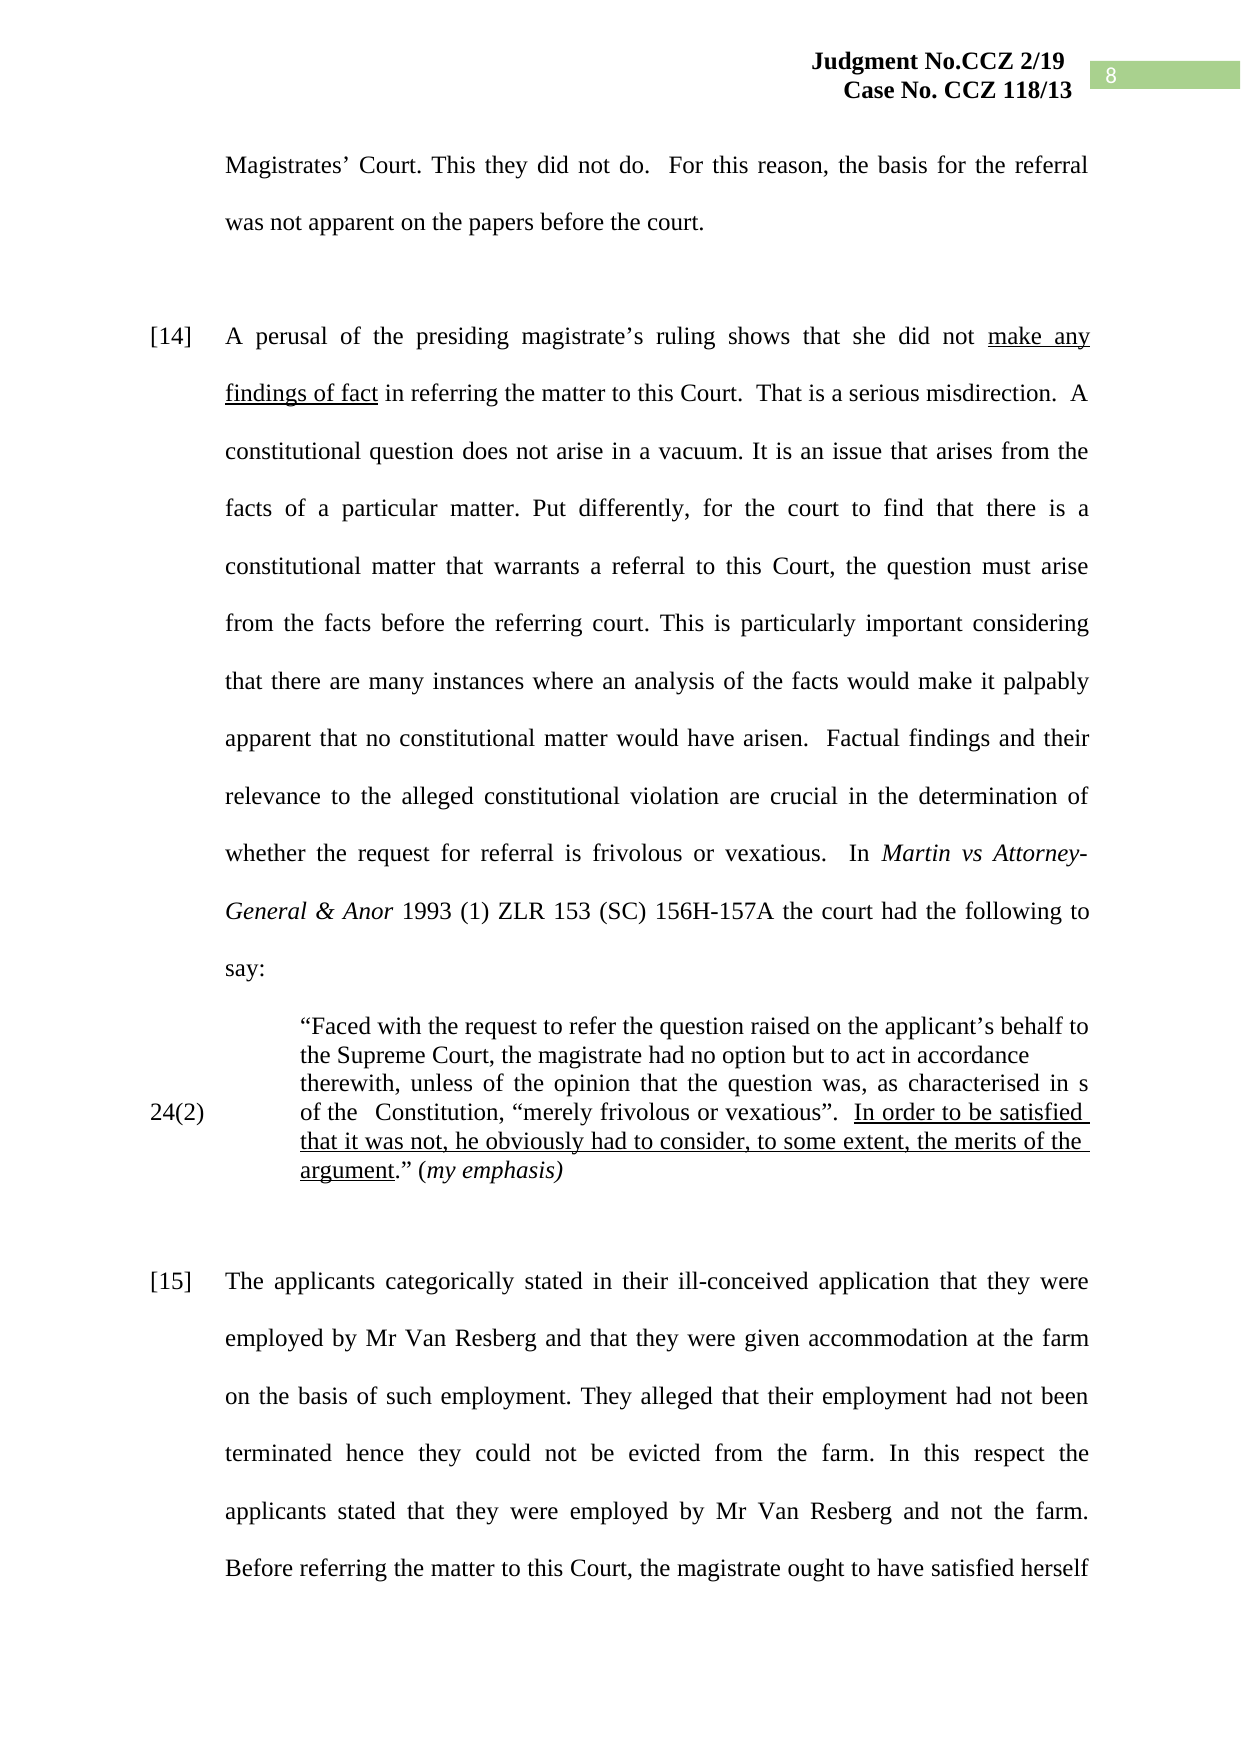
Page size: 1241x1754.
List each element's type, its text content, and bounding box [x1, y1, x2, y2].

text “Faced with the request to refer the question raised on the applicant’s behalf to the Supreme Court, the magistrate had no option but to act in accordance therewith, unless of the opinion that the question was, as characterised in s 24(2) of the Constitution, “merely frivolous or vexatious”. In order to be satisfied that it was not, he obviously had to consider, to some extent, the merits of the argument.” (my emphasis) [150, 1011, 1090, 1183]
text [150, 1266, 1090, 1582]
text [14] A perusal of the presiding magistrate’s ruling shows that she did not make any findings of fact in referring the matter to this Court. That is a serious misdirection. A constitutional question does not arise in a vacuum. It is an issue that arises from the facts of a particular matter. Put differently, for the court to find that there is a constitutional matter that warrants a referral to this Court, the question must arise from the facts before the referring court. This is particularly important considering that there are many instances where an analysis of the facts would make it palpably apparent that no constitutional matter would have arisen. Factual findings and their relevance to the alleged constitutional violation are crucial in the determination of whether the request for referral is frivolous or vexatious. In Martin vs Attorney-General & Anor 1993 (1) ZLR 153 (SC) 156H-157A the court had the following to say: [150, 321, 1090, 982]
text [150, 150, 1090, 236]
